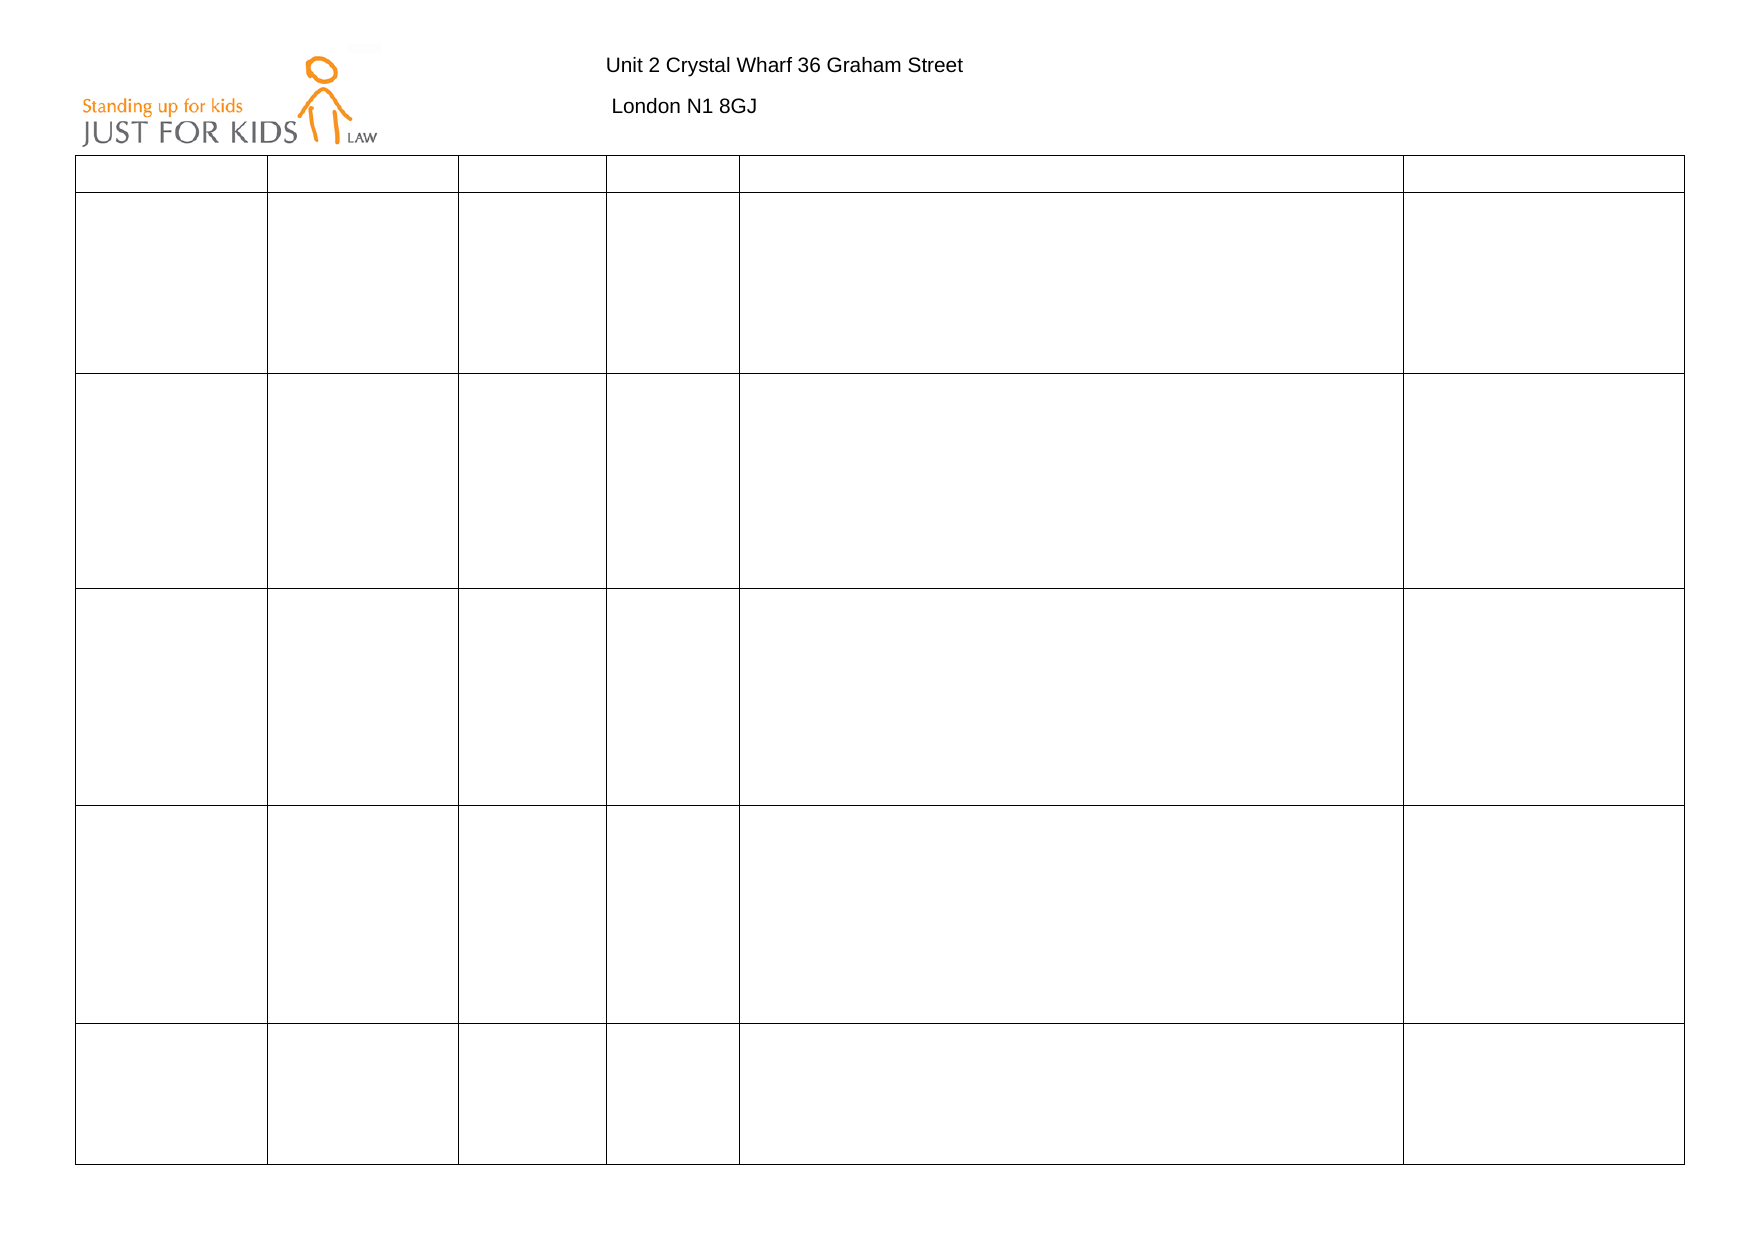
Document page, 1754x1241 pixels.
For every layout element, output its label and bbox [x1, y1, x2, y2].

table_cell [268, 156, 458, 192]
table_cell [1404, 374, 1684, 588]
table_cell [607, 374, 739, 588]
table_cell [76, 806, 267, 1023]
table_cell [76, 589, 267, 805]
table_cell [76, 193, 267, 373]
table_cell [459, 589, 606, 805]
table_cell [740, 374, 1403, 588]
table_cell [740, 156, 1403, 192]
table_cell [459, 374, 606, 588]
picture [75, 44, 382, 155]
table_cell [459, 806, 606, 1023]
table_cell [607, 193, 739, 373]
table_cell [1404, 806, 1684, 1023]
table_cell [268, 806, 458, 1023]
table_cell [1404, 589, 1684, 805]
table_cell [607, 156, 739, 192]
table_cell [459, 156, 606, 192]
table_cell [740, 589, 1403, 805]
table_cell [1404, 193, 1684, 373]
table_cell [268, 193, 458, 373]
table_cell [607, 806, 739, 1023]
table_cell [1404, 1024, 1684, 1164]
table_cell [268, 589, 458, 805]
table_cell [268, 374, 458, 588]
table_cell [76, 156, 267, 192]
table_cell [740, 193, 1403, 373]
table_cell [76, 1024, 267, 1164]
table_cell [607, 589, 739, 805]
table_cell [268, 1024, 458, 1164]
table_cell [740, 1024, 1403, 1164]
table_cell [76, 374, 267, 588]
table_cell [459, 193, 606, 373]
table_cell [740, 806, 1403, 1023]
table_cell [1404, 156, 1684, 192]
table_cell [459, 1024, 606, 1164]
table_cell [607, 1024, 739, 1164]
